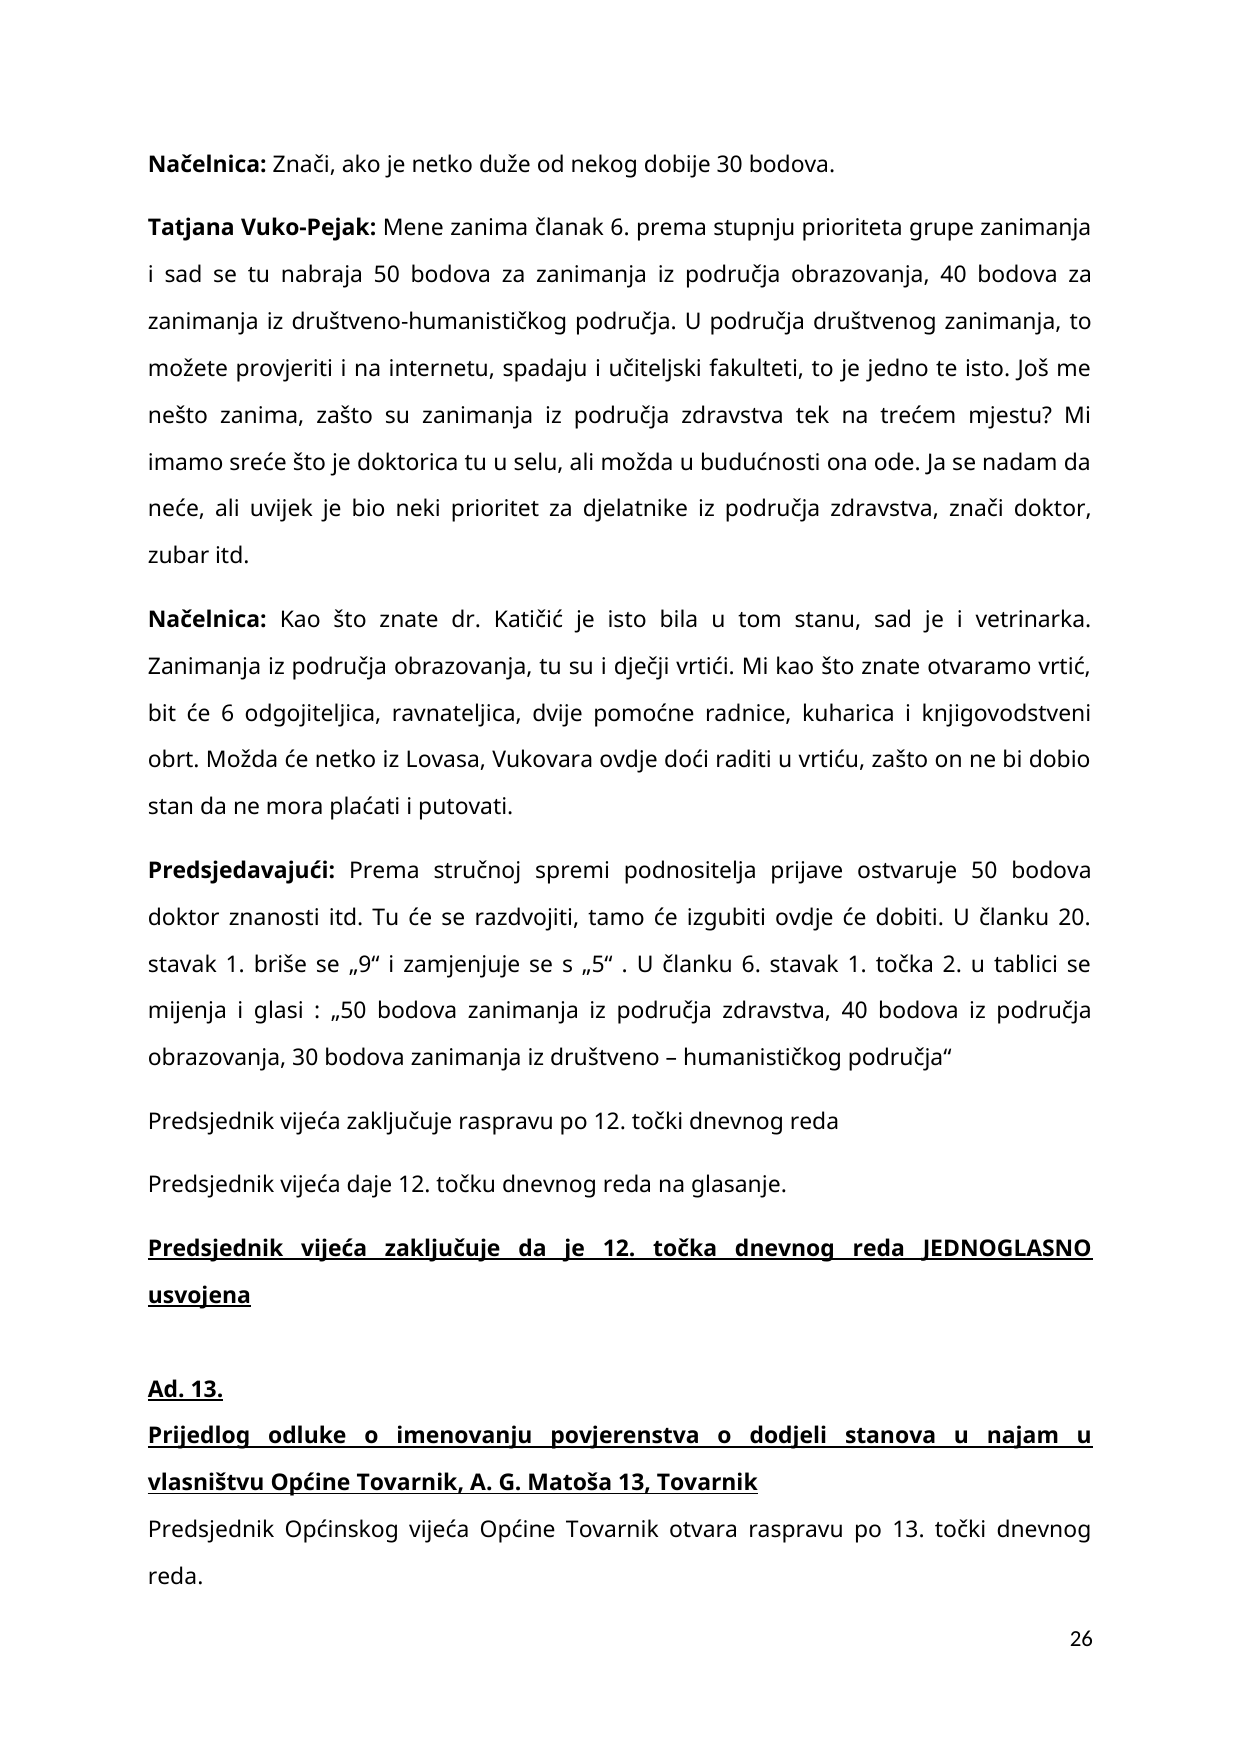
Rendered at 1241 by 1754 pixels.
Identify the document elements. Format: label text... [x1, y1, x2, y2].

text Predsjednik Općinskog vijeća Općine Tovarnik otvara raspravu po 13. točki dnevnog reda. [148, 1513, 1093, 1591]
text Prijedlog odluke o imenovanju povjerenstva o dodjeli stanova u najam u vlasništvu Općine Tovarnik, A. G. Matoša 13, Tovarnik [148, 1419, 1093, 1446]
text Tatjana Vuko-Pejak: Mene zanima članak 6. prema stupnju prioriteta grupe zanimanja i sad se tu nabraja 50 bodova za zanimanja iz područja obrazovanja, 40 bodova za zanimanja iz društveno-humanističkog područja. U područja društvenog zanimanja, to možete provjeriti i na internetu, spadaju i učiteljski fakulteti, to je jedno te isto. Još me nešto zanima, zašto su zanimanja iz područja zdravstva tek na trećem mjestu? Mi imamo sreće što je doktorica tu u selu, ali možda u budućnosti ona ode. Ja se nadam da neće, ali uvijek je bio neki prioritet za djelatnike iz područja zdravstva, znači doktor, zubar itd. [148, 211, 1093, 571]
text Predsjednik vijeća daje 12. točku dnevnog reda na glasanje. [148, 1168, 1093, 1200]
text Načelnica: Znači, ako je netko duže od nekog dobije 30 bodova. [148, 148, 1093, 179]
text Predsjednik vijeća zaključuje da je 12. točka dnevnog reda JEDNOGLASNO usvojena [148, 1260, 1093, 1310]
text Predsjedavajući: Prema stručnoj spremi podnositelja prijave ostvaruje 50 bodova doktor znanosti itd. Tu će se razdvojiti, tamo će izgubiti ovdje će dobiti. U članku 20. stavak 1. briše se „9“ i zamjenjuje se s „5“ . U članku 6. stavak 1. točka 2. u tablici se mijenja i glasi : „50 bodova zanimanja iz područja zdravstva, 40 bodova iz područja obrazovanja, 30 bodova zanimanja iz društveno – humanističkog područja“ [148, 854, 1093, 1073]
text Predsjednik vijeća zaključuje raspravu po 12. točki dnevnog reda [148, 1105, 1093, 1136]
text Predsjednik vijeća zaključuje da je 12. točka dnevnog reda JEDNOGLASNO usvojena [148, 1232, 1093, 1258]
text Ad. 13. [148, 1373, 1093, 1404]
text Prijedlog odluke o imenovanju povjerenstva o dodjeli stanova u najam u vlasništvu Općine Tovarnik, A. G. Matoša 13, Tovarnik [148, 1448, 1093, 1498]
text Načelnica: Kao što znate dr. Katičić je isto bila u tom stanu, sad je i vetrinarka. Zanimanja iz područja obrazovanja, tu su i dječji vrtići. Mi kao što znate otvaramo vrtić, bit će 6 odgojiteljica, ravnateljica, dvije pomoćne radnice, kuharica i knjigovodstveni obrt. Možda će netko iz Lovasa, Vukovara ovdje doći raditi u vrtiću, zašto on ne bi dobio stan da ne mora plaćati i putovati. [148, 603, 1093, 822]
